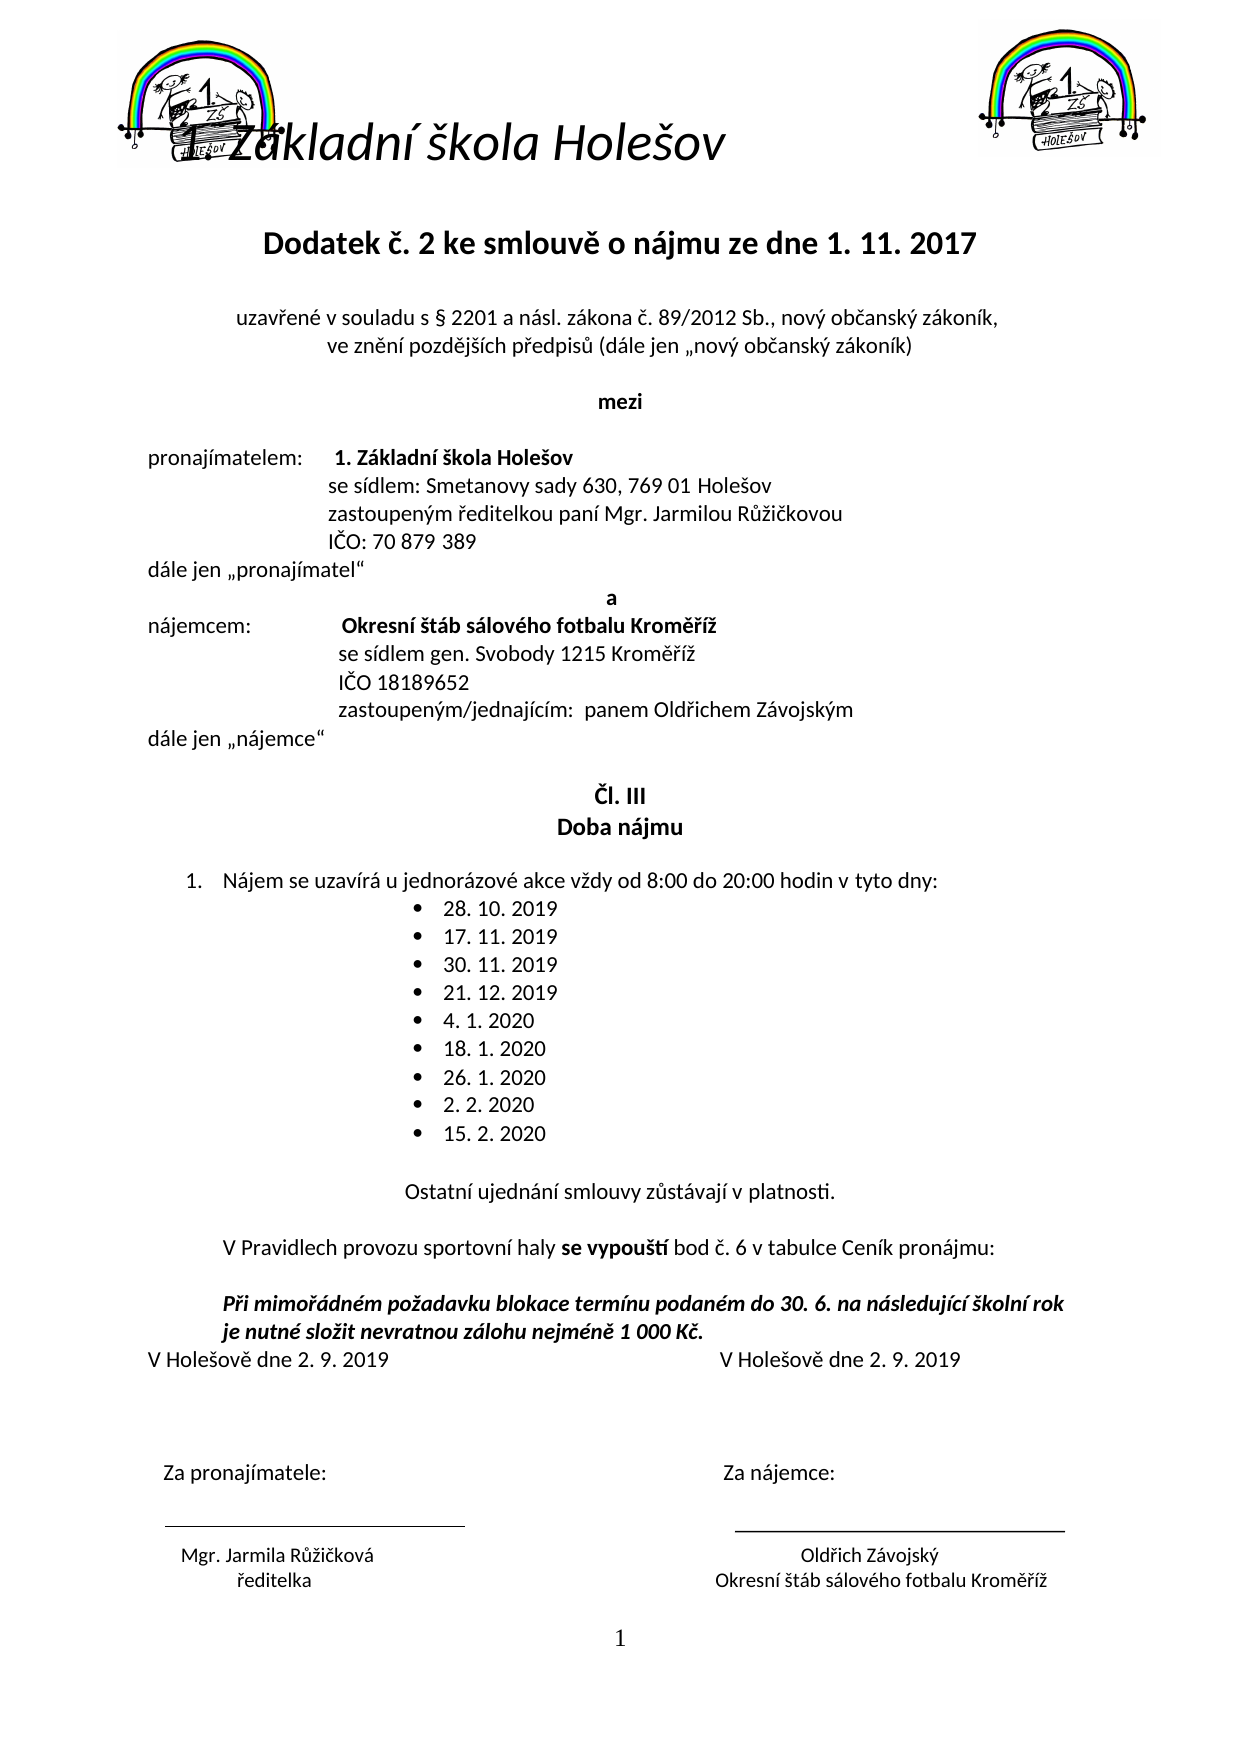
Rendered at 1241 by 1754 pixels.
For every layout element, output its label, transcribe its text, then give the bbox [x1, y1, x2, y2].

text Ostatní ujednání smlouvy zůstávají v platnosti. [148, 1177, 1093, 1205]
text se sídlem: Smetanovy sady 630, 769 01 Holešov [148, 471, 1181, 499]
list 28. 10. 2019 [413, 894, 1093, 922]
list 21. 12. 2019 [413, 978, 1093, 1007]
list 17. 11. 2019 [413, 922, 1093, 951]
text a [148, 583, 1181, 612]
picture [978, 19, 1161, 157]
text Dodatek č. 2 ke smlouvě o nájmu ze dne 1. 11. 2017 [148, 222, 1093, 263]
text V Holešově dne 2. 9. 2019 V Holešově dne 2. 9. 2019 [148, 1345, 1093, 1373]
picture [295, 141, 300, 153]
text Doba nájmu [148, 811, 1093, 841]
picture [117, 30, 300, 168]
list 2. 2. 2020 [413, 1091, 1093, 1119]
text mezi [148, 387, 1093, 415]
text je nutné složit nevratnou zálohu nejméně 1 000 Kč. [223, 1317, 1093, 1345]
list 18. 1. 2020 [413, 1034, 1093, 1063]
text ředitelka Okresní štáb sálového fotbalu Kroměříž [148, 1567, 1093, 1593]
list 26. 1. 2020 [413, 1063, 1093, 1091]
text Čl. III [148, 780, 1093, 811]
text se sídlem gen. Svobody 1215 Kroměříž [148, 639, 1093, 668]
text dále jen „nájemce“ [148, 724, 1093, 752]
text Za pronajímatele: Za nájemce: [148, 1458, 1093, 1486]
text IČO 18189652 [148, 668, 1093, 696]
text Mgr. Jarmila Růžičková Oldřich Závojský [148, 1542, 1093, 1567]
text Při mimořádném požadavku blokace termínu podaném do 30. 6. na následující školní rok [223, 1289, 1093, 1317]
text pronajímatelem: 1. Základní škola Holešov [148, 443, 1181, 471]
list 15. 2. 2020 [413, 1119, 1093, 1147]
text IČO: 70 879 389 [148, 527, 1181, 556]
text zastoupeným/jednajícím: panem Oldřichem Závojským [148, 696, 1093, 724]
list 4. 1. 2020 [413, 1007, 1093, 1034]
text uzavřené v souladu s § 2201 a násl. zákona č. 89/2012 Sb., nový občanský zákoník, ve znění pozdějších předpisů (dále jen „nový občanský zákoník) [148, 303, 1093, 359]
text V Pravidlech provozu sportovní haly se vypouští bod č. 6 v tabulce Ceník pronájmu: [223, 1233, 1093, 1261]
list 30. 11. 2019 [413, 951, 1093, 978]
list Nájem se uzavírá u jednorázové akce vždy od 8:00 do 20:00 hodin v tyto dny: [185, 866, 1093, 894]
text dále jen „pronajímatel“ [148, 556, 1181, 583]
text nájemcem: Okresní štáb sálového fotbalu Kroměříž [148, 612, 1093, 639]
text zastoupeným ředitelkou paní Mgr. Jarmilou Růžičkovou [148, 499, 1181, 527]
